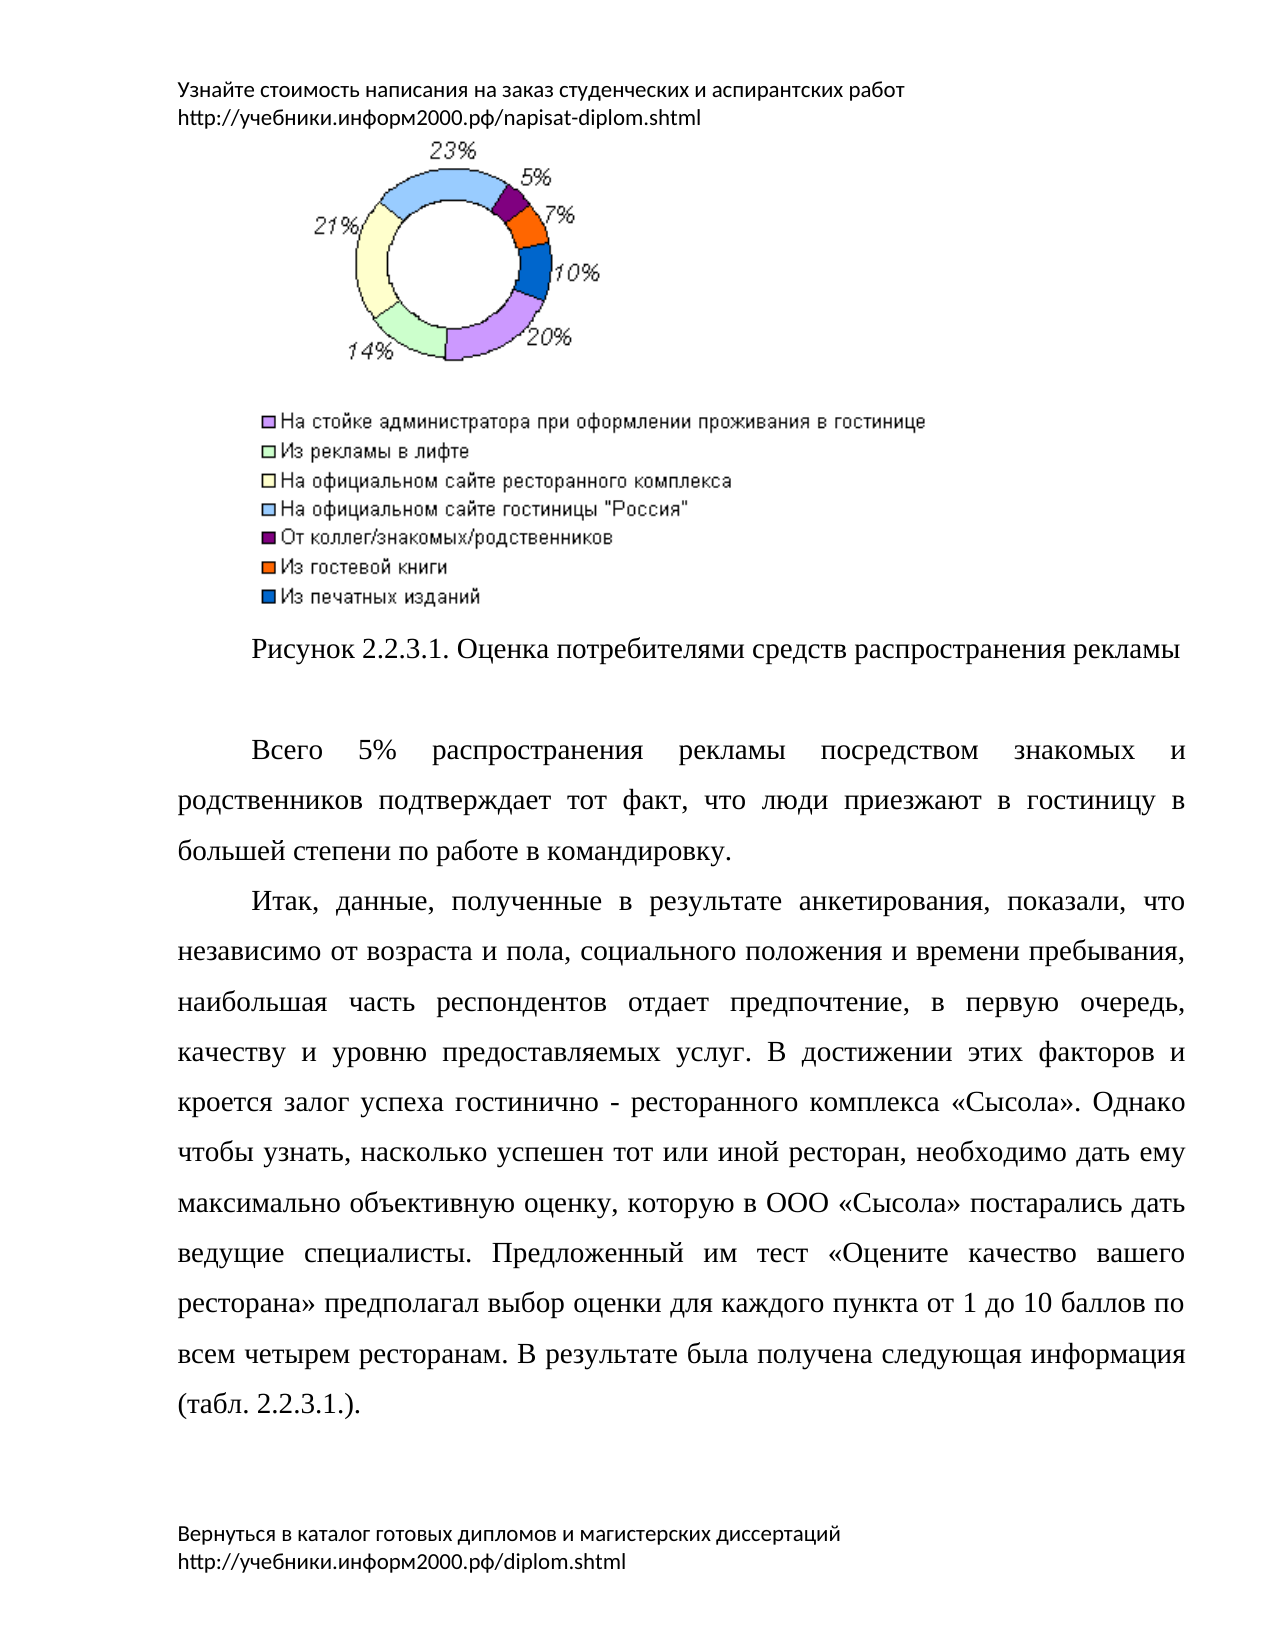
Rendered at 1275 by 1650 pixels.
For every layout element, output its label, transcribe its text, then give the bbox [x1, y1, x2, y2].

text Рисунок 2.2.3.1. Оценка потребителями средств распространения рекламы [177, 631, 1186, 665]
text Итак, данные, полученные в результате анкетирования, показали, что независимо от возраста и пола, социального положения и времени пребывания, наибольшая часть респондентов отдает предпочтение, в первую очередь, качеству и уровню предоставляемых услуг. В достижении этих факторов и кроется залог успеха гостинично - ресторанного комплекса «Сысола». Однако чтобы узнать, насколько успешен тот или иной ресторан, необходимо дать ему максимально объективную оценку, которую в ООО «Сысола» постарались дать ведущие специалисты. Предложенный им тест «Оцените качество вашего ресторана» предполагал выбор оценки для каждого пункта от 1 до 10 баллов по всем четырем ресторанам. В результате была получена следующая информация (табл. 2.2.3.1.). [177, 883, 1186, 1420]
text Всего 5% распространения рекламы посредством знакомых и родственников подтверждает тот факт, что люди приезжают в гостиницу в большей степени по работе в командировку. [177, 732, 1186, 866]
